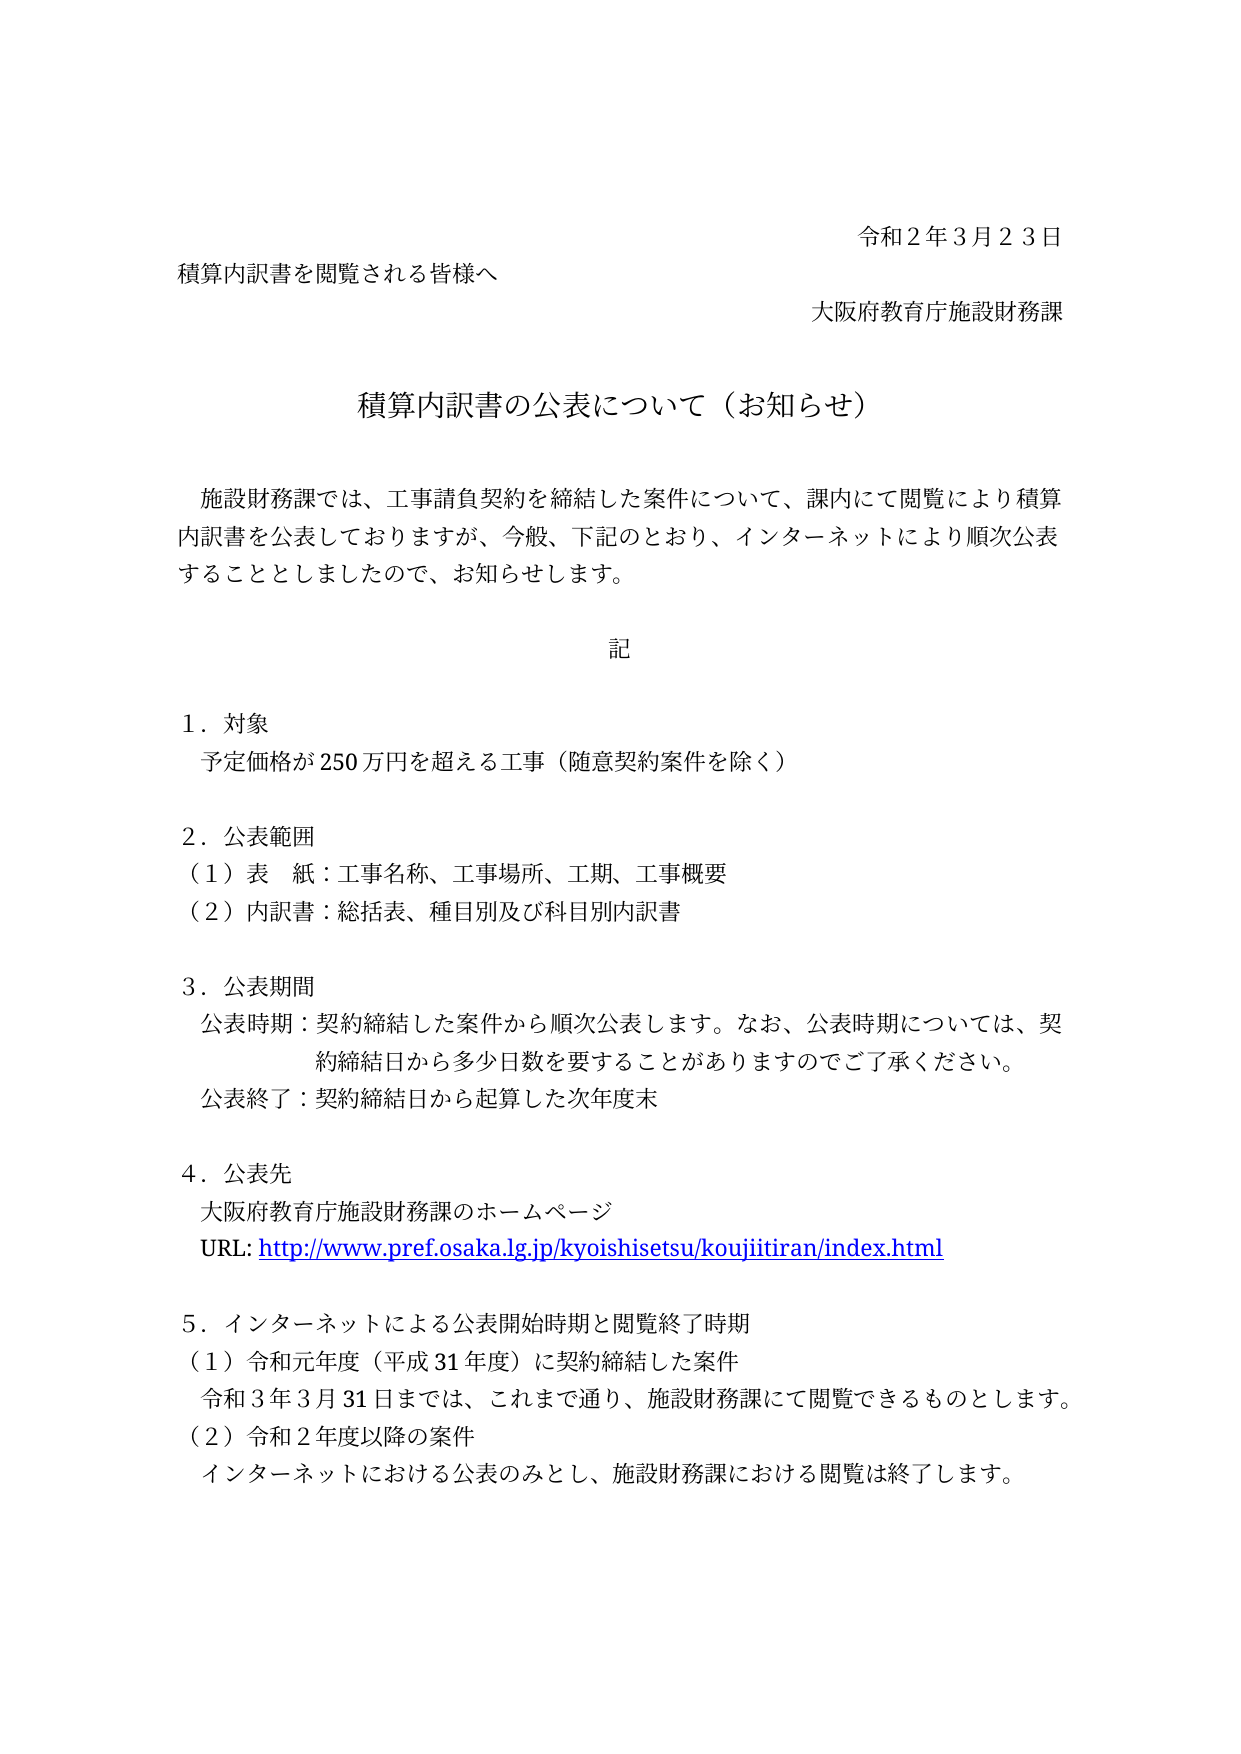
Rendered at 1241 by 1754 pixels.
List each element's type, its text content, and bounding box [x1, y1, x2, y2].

text （１）令和元年度（平成31年度）に契約締結した案件 [177, 1342, 1063, 1379]
text 予定価格が250万円を超える工事（随意契約案件を除く） [177, 742, 1063, 779]
text １．対象 [177, 704, 1063, 742]
text インターネットにおける公表のみとし、施設財務課における閲覧は終了します。 [177, 1454, 1063, 1492]
text ４．公表先 [177, 1154, 1063, 1192]
text （２）令和２年度以降の案件 [177, 1417, 1063, 1454]
text ２．公表範囲 [177, 817, 1063, 854]
text 施設財務課では、工事請負契約を締結した案件について、課内にて閲覧により積算内訳書を公表しておりますが、今般、下記のとおり、インターネットにより順次公表することとしましたので、お知らせします。 [177, 479, 1063, 592]
subtitle 記 [177, 629, 1063, 667]
text 令和３年３月31日までは、これまで通り、施設財務課にて閲覧できるものとします。 [200, 1379, 1063, 1417]
text 大阪府教育庁施設財務課 [177, 292, 1063, 329]
text （１）表 紙：工事名称、工事場所、工期、工事概要 [177, 854, 1063, 892]
text URL: http://www.pref.osaka.lg.jp/kyoishisetsu/koujiitiran/index.html [177, 1229, 1063, 1267]
text ５．インターネットによる公表開始時期と閲覧終了時期 [177, 1304, 1063, 1342]
text 積算内訳書を閲覧される皆様へ [177, 254, 1063, 292]
text 公表終了：契約締結日から起算した次年度末 [177, 1079, 1063, 1117]
text ３．公表期間 [177, 967, 1063, 1004]
text 公表時期：契約締結した案件から順次公表します。なお、公表時期については、契約締結日から多少日数を要することがありますのでご了承ください。 [200, 1004, 1063, 1079]
text 大阪府教育庁施設財務課のホームページ [177, 1192, 1063, 1229]
text （２）内訳書：総括表、種目別及び科目別内訳書 [177, 892, 1063, 929]
text 令和２年３月２３日 [177, 217, 1063, 254]
text 積算内訳書の公表について（お知らせ） [177, 367, 1063, 442]
